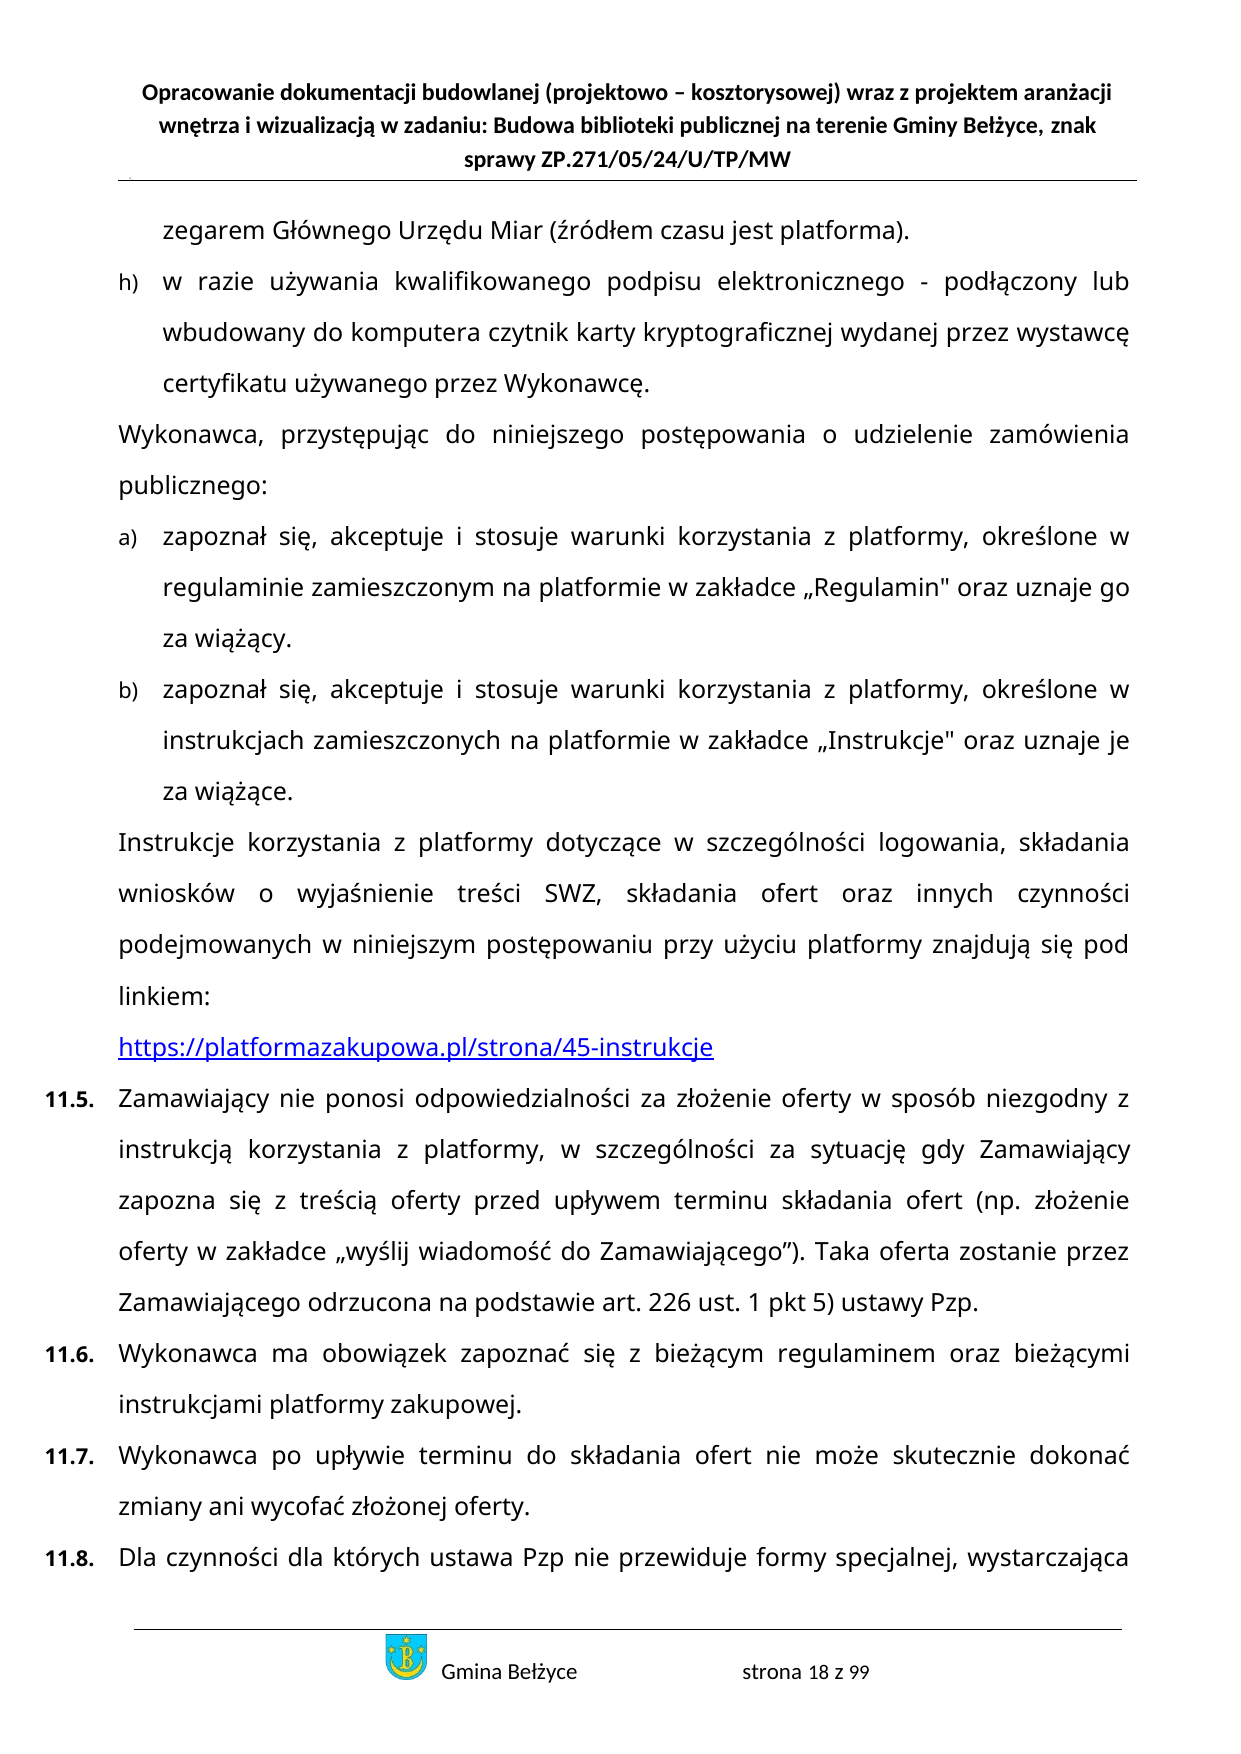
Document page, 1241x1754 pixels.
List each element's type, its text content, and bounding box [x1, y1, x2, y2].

list Instrukcje korzystania z platformy dotyczące w szczególności logowania, składania wniosków o wyjaśnienie treści SWZ, składania ofert oraz innych czynności podejmowanych w niniejszym postępowaniu przy użyciu platformy znajdują się pod linkiem: [118, 825, 1131, 1012]
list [44, 1540, 1131, 1574]
list Wykonawca, przystępując do niniejszego postępowania o udzielenie zamówienia publicznego: [118, 417, 1131, 502]
picture [418, 1646, 427, 1654]
list https://platformazakupowa.pl/strona/45-instrukcje [118, 1029, 1131, 1063]
picture [385, 1636, 427, 1680]
list Zamawiający nie ponosi odpowiedzialności za złożenie oferty w sposób niezgodny z instrukcją korzystania z platformy, w szczególności za sytuację gdy Zamawiający zapozna się z treścią oferty przed upływem terminu składania ofert (np. złożenie oferty w zakładce „wyślij wiadomość do Zamawiającego”). Taka oferta zostanie przez Zamawiającego odrzucona na podstawie art. 226 ust. 1 pkt 5) ustawy Pzp. [44, 1080, 1131, 1318]
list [118, 213, 1131, 247]
list Wykonawca po upływie terminu do składania ofert nie może skutecznie dokonać zmiany ani wycofać złożonej oferty. [44, 1438, 1131, 1523]
list Wykonawca ma obowiązek zapoznać się z bieżącym regulaminem oraz bieżącymi instrukcjami platformy zakupowej. [44, 1336, 1131, 1421]
list zapoznał się, akceptuje i stosuje warunki korzystania z platformy, określone w regulaminie zamieszczonym na platformie w zakładce „Regulamin" oraz uznaje go za wiążący. [118, 519, 1131, 655]
list w razie używania kwalifikowanego podpisu elektronicznego - podłączony lub wbudowany do komputera czytnik karty kryptograficznej wydanej przez wystawcę certyfikatu używanego przez Wykonawcę. [118, 264, 1131, 400]
list zapoznał się, akceptuje i stosuje warunki korzystania z platformy, określone w instrukcjach zamieszczonych na platformie w zakładce „Instrukcje" oraz uznaje je za wiążące. [118, 672, 1131, 808]
